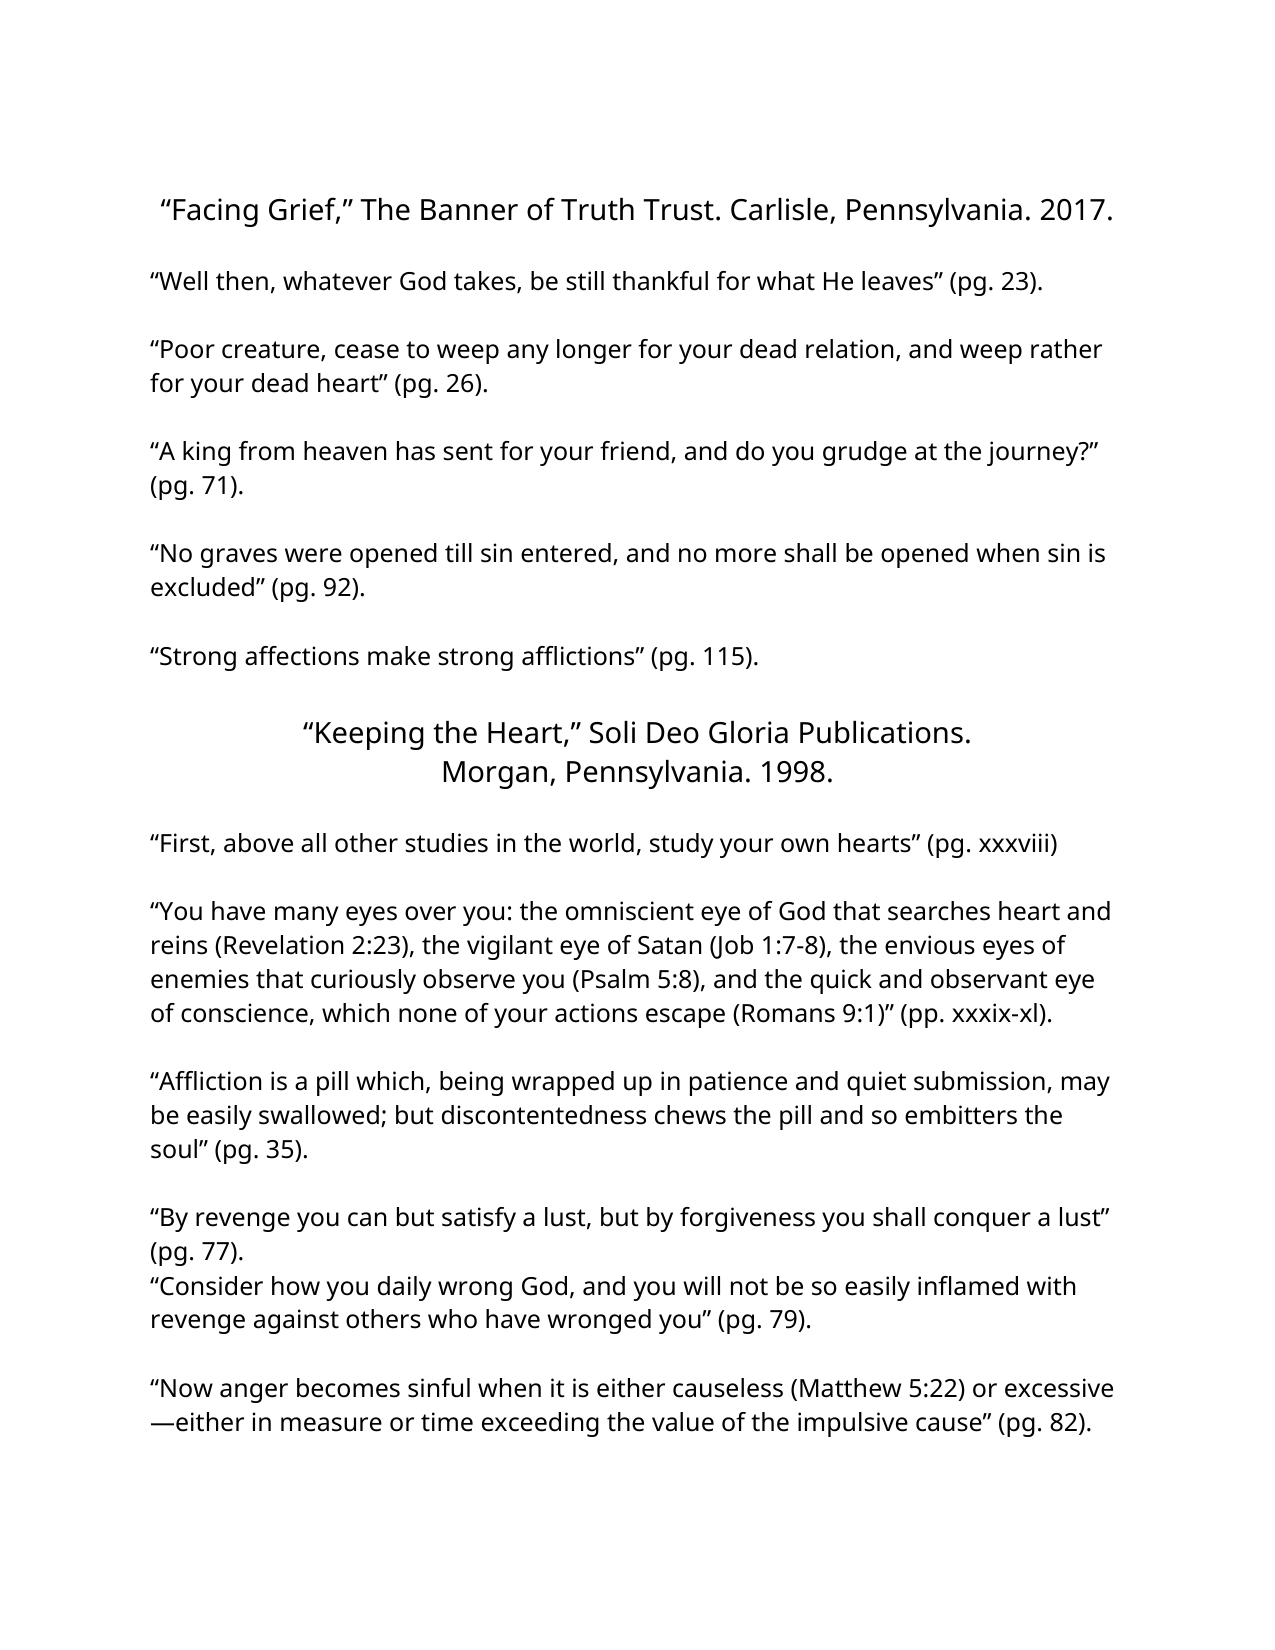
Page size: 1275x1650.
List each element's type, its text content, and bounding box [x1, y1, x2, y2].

text “Facing Grief,” The Banner of Truth Trust. Carlisle, Pennsylvania. 2017. [150, 190, 1125, 229]
text “Consider how you daily wrong God, and you will not be so easily inflamed with revenge against others who have wronged you” (pg. 79). [150, 1268, 1125, 1336]
text “You have many eyes over you: the omniscient eye of God that searches heart and reins (Revelation 2:23), the vigilant eye of Satan (Job 1:7-8), the envious eyes of enemies that curiously observe you (Psalm 5:8), and the quick and observant eye of conscience, which none of your actions escape (Romans 9:1)” (pp. xxxix-xl). [150, 893, 1125, 1030]
text “Strong affections make strong afflictions” (pg. 115). [150, 638, 1125, 672]
text “Keeping the Heart,” Soli Deo Gloria Publications. [150, 712, 1125, 752]
text “First, above all other studies in the world, study your own hearts” (pg. xxxviii) [150, 825, 1125, 859]
text “No graves were opened till sin entered, and no more shall be opened when sin is excluded” (pg. 92). [150, 536, 1125, 604]
text “A king from heaven has sent for your friend, and do you grudge at the journey?” (pg. 71). [150, 434, 1125, 502]
text “Well then, whatever God takes, be still thankful for what He leaves” (pg. 23). [150, 263, 1125, 297]
text Morgan, Pennsylvania. 1998. [150, 752, 1125, 791]
text “Poor creature, cease to weep any longer for your dead relation, and weep rather for your dead heart” (pg. 26). [150, 332, 1125, 400]
text “Now anger becomes sinful when it is either causeless (Matthew 5:22) or excessive—either in measure or time exceeding the value of the impulsive cause” (pg. 82). [150, 1370, 1125, 1438]
text “By revenge you can but satisfy a lust, but by forgiveness you shall conquer a lust” (pg. 77). [150, 1200, 1125, 1268]
text “Affliction is a pill which, being wrapped up in patience and quiet submission, may be easily swallowed; but discontentedness chews the pill and so embitters the soul” (pg. 35). [150, 1064, 1125, 1166]
